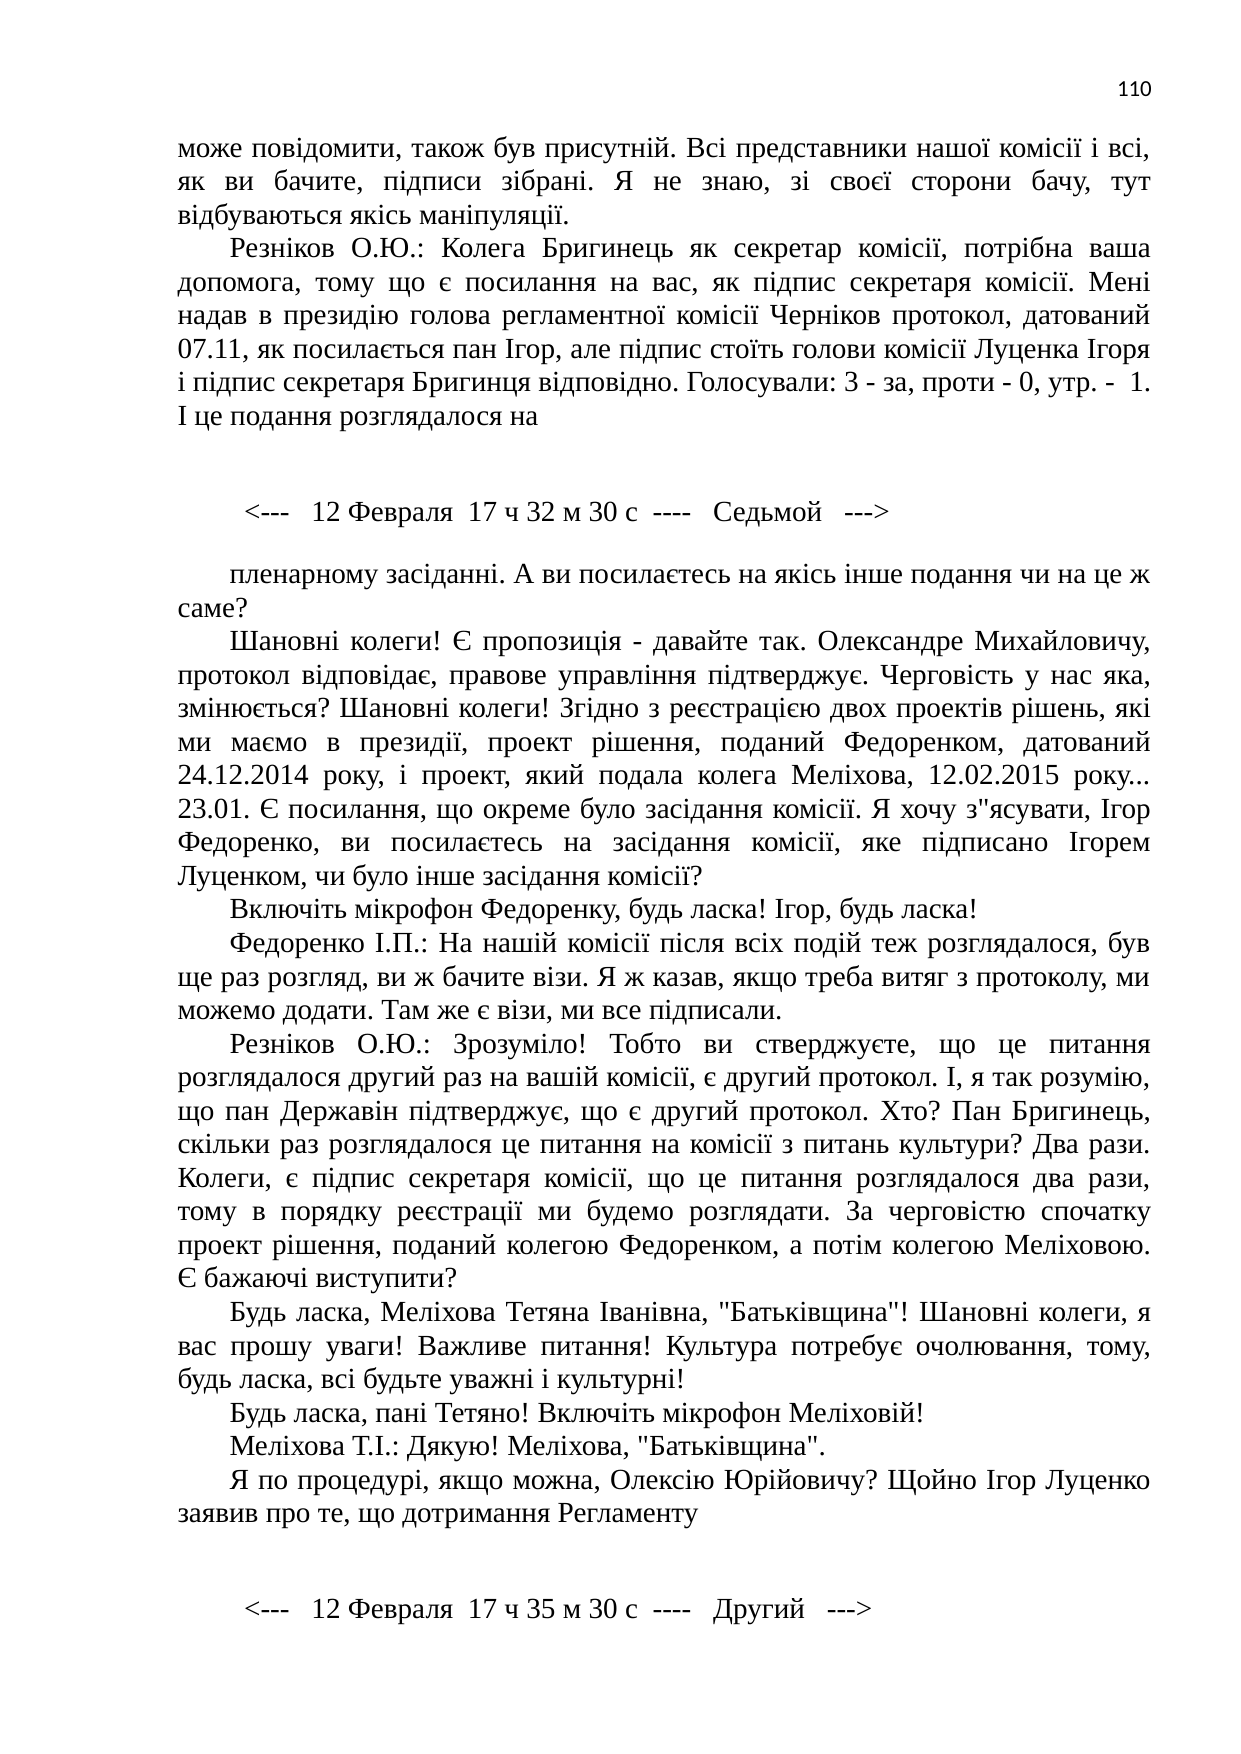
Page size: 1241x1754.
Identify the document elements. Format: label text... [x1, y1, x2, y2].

text Включіть мікрофон Федоренку, будь ласка! Ігор, будь ласка! [177, 892, 1152, 925]
text Будь ласка, Меліхова Тетяна Іванівна, "Батьківщина"! Шановні колеги, я вас прошу уваги! Важливе питання! Культура потребує очолювання, тому, будь ласка, всі будьте уважні і культурні! [177, 1294, 1152, 1395]
text Будь ласка, пані Тетяно! Включіть мікрофон Меліховій! [177, 1395, 1152, 1428]
text Меліхова Т.І.: Дякую! Меліхова, "Батьківщина". [177, 1428, 1152, 1462]
text Шановні колеги! Є пропозиція - давайте так. Олександре Михайловичу, протокол відповідає, правове управління підтверджує. Черговість у нас яка, змінюється? Шановні колеги! Згідно з реєстрацією двох проектів рішень, які ми маємо в президії, проект рішення, поданий Федоренком, датований 24.12.2014 року, і проект, який подала колега Меліхова, 12.02.2015 року... 23.01. Є посилання, що окреме було засідання комісії. Я хочу з"ясувати, Ігор Федоренко, ви посилаєтесь на засідання комісії, яке підписано Ігорем Луценком, чи було інше засідання комісії? [177, 623, 1152, 892]
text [177, 130, 1152, 230]
text пленарному засіданні. А ви посилаєтесь на якісь інше подання чи на це ж саме? [177, 556, 1152, 623]
text Резніков О.Ю.: Зрозуміло! Тобто ви стверджуєте, що це питання розглядалося другий раз на вашій комісії, є другий протокол. І, я так розумію, що пан Державін підтверджує, що є другий протокол. Хто? Пан Бригинець, скільки раз розглядалося це питання на комісії з питань культури? Два рази. Колеги, є підпис секретаря комісії, що це питання розглядалося два рази, тому в порядку реєстрації ми будемо розглядати. За черговістю спочатку проект рішення, поданий колегою Федоренком, а потім колегою Меліховою. Є бажаючі виступити? [177, 1026, 1152, 1294]
text <--- 12 Февраля 17 ч 35 м 30 с ---- Другий ---> [177, 1591, 1152, 1625]
text <--- 12 Февраля 17 ч 32 м 30 с ---- Седьмой ---> [177, 494, 1152, 527]
text Я по процедурі, якщо можна, Олексію Юрійовичу? Щойно Ігор Луценко заявив про те, що дотримання Регламенту [177, 1462, 1152, 1529]
text Федоренко І.П.: На нашій комісії після всіх подій теж розглядалося, був ще раз розгляд, ви ж бачите візи. Я ж казав, якщо треба витяг з протоколу, ми можемо додати. Там же є візи, ми все підписали. [177, 925, 1152, 1026]
text Резніков О.Ю.: Колега Бригинець як секретар комісії, потрібна ваша допомога, тому що є посилання на вас, як підпис секретаря комісії. Мені надав в президію голова регламентної комісії Черніков протокол, датований 07.11, як посилається пан Ігор, але підпис стоїть голови комісії Луценка Ігоря і підпис секретаря Бригинця відповідно. Голосували: 3 - за, проти - 0, утр. - 1. І це подання розглядалося на [177, 230, 1152, 432]
